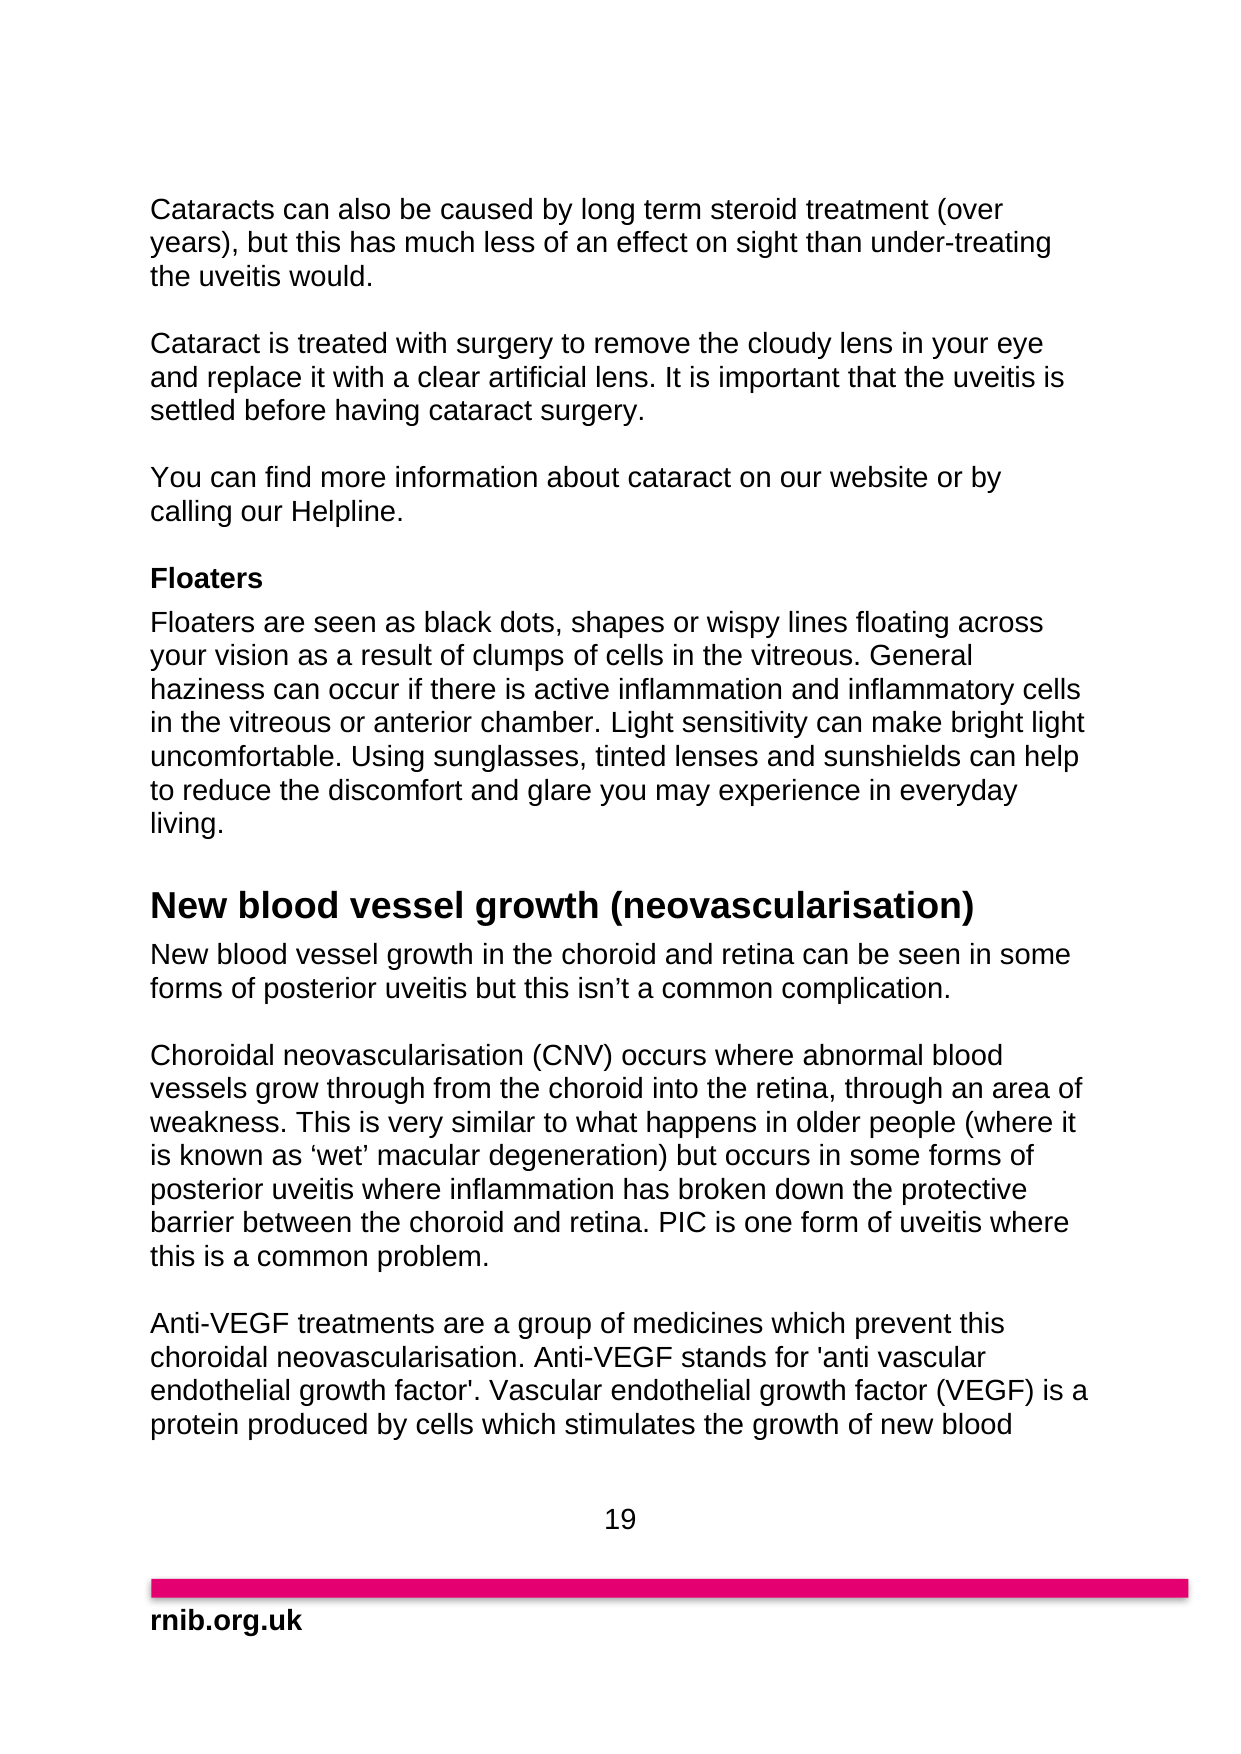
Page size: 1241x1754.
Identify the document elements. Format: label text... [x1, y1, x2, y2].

subtitle New blood vessel growth (neovascularisation) [150, 884, 1090, 927]
text Cataract is treated with surgery to remove the cloudy lens in your eye and replace it with a clear artificial lens. It is important that the uveitis is settled before having cataract surgery. [150, 326, 1090, 427]
subtitle Floaters [150, 561, 1090, 594]
text New blood vessel growth in the choroid and retina can be seen in some forms of posterior uveitis but this isn’t a common complication. [150, 937, 1090, 1004]
text Floaters are seen as black dots, shapes or wispy lines floating across your vision as a result of clumps of cells in the vitreous. General haziness can occur if there is active inflammation and inflammatory cells in the vitreous or anterior chamber. Light sensitivity can make bright light uncomfortable. Using sunglasses, tinted lenses and sunshields can help to reduce the discomfort and glare you may experience in everyday living. [150, 605, 1090, 840]
text Choroidal neovascularisation (CNV) occurs where abnormal blood vessels grow through from the choroid into the retina, through an area of weakness. This is very similar to what happens in older people (where it is known as ‘wet’ macular degeneration) but occurs in some forms of posterior uveitis where inflammation has broken down the protective barrier between the choroid and retina. PIC is one form of uveitis where this is a common problem. [150, 1038, 1090, 1273]
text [150, 1306, 1090, 1440]
text Cataracts can also be caused by long term steroid treatment (over years), but this has much less of an effect on sight than under-treating the uveitis would. [150, 192, 1090, 293]
text You can find more information about cataract on our website or by calling our Helpline. [150, 460, 1090, 527]
